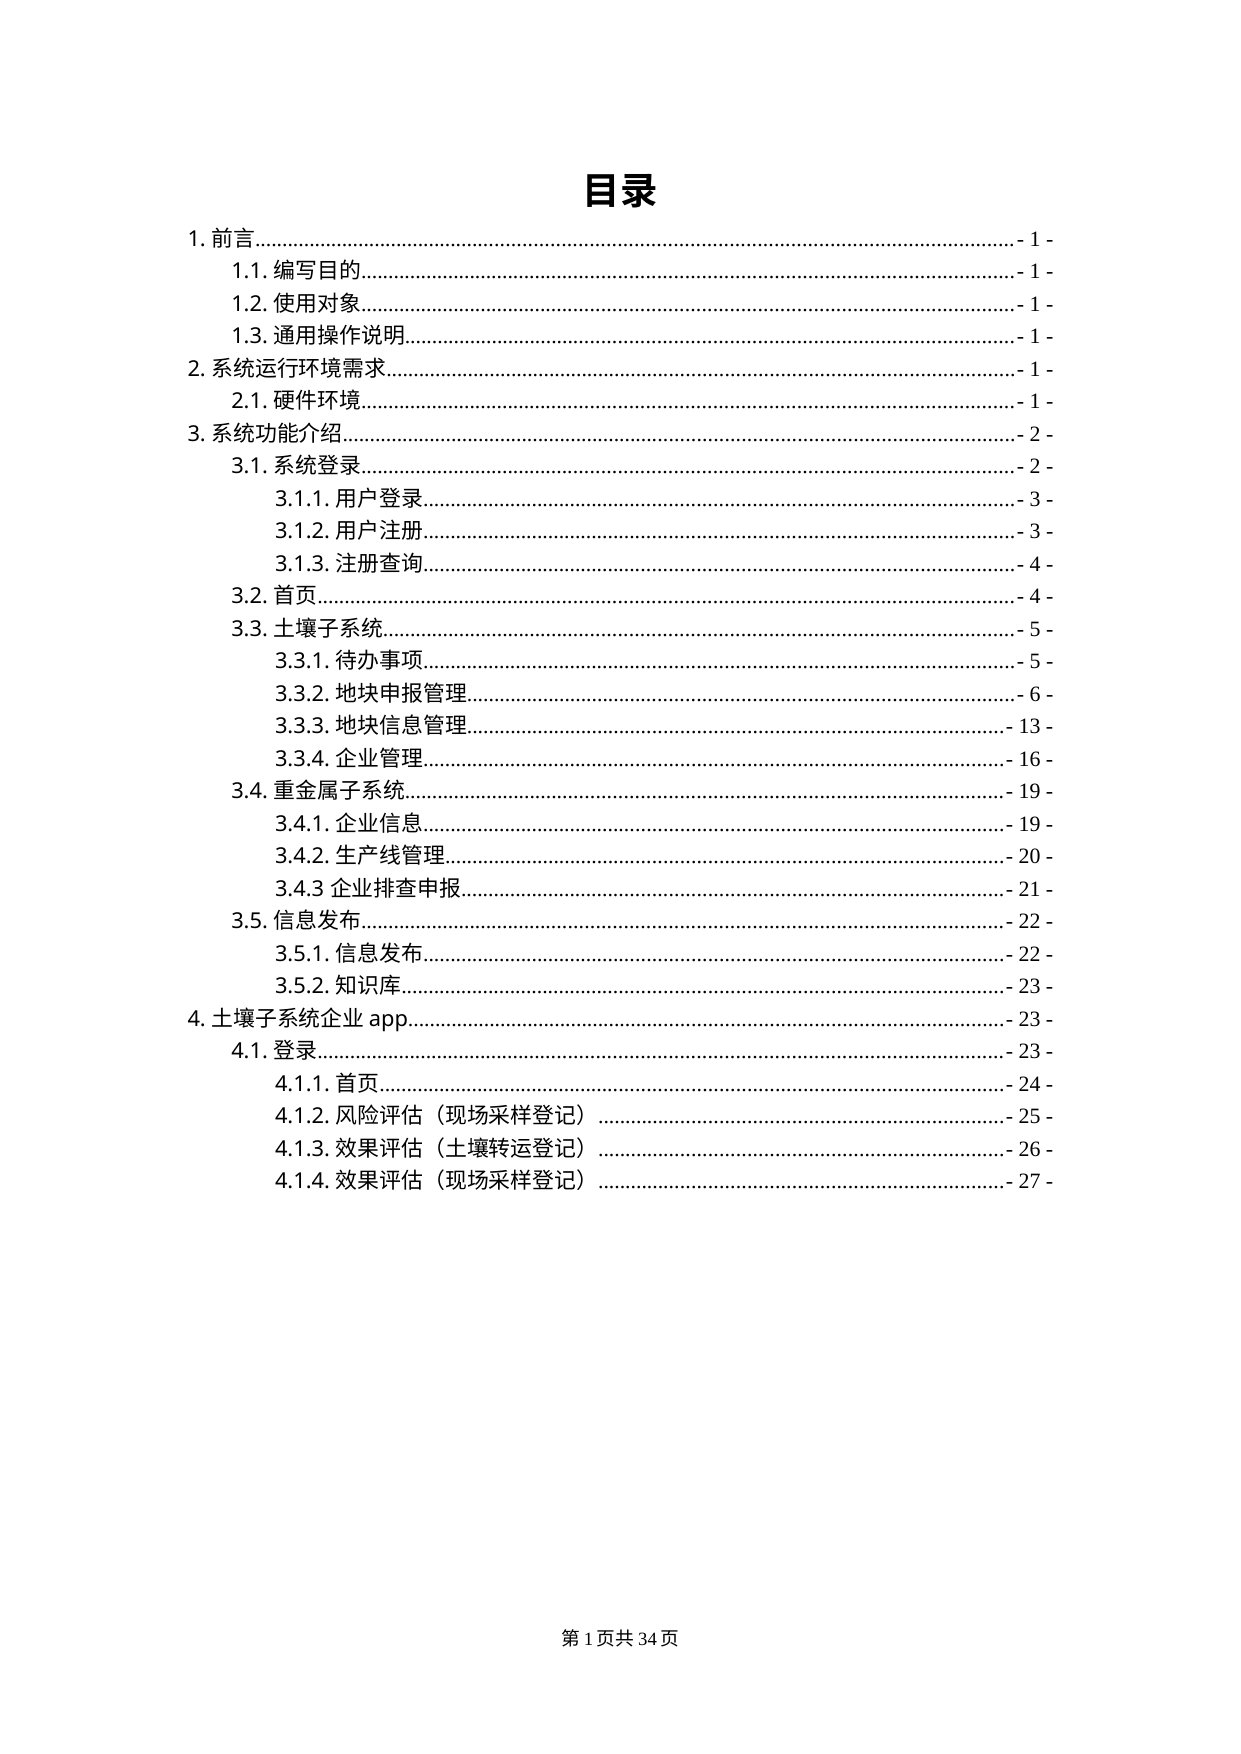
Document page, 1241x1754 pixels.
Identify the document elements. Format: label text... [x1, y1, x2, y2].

text 3.3.1. 待办事项 - 5 - [275, 643, 1053, 675]
text 3. 系统功能介绍 - 2 - [187, 415, 1053, 448]
text 4.1.2. 风险评估（现场采样登记） - 25 - [275, 1098, 1053, 1130]
text 1.2. 使用对象 - 1 - [231, 285, 1053, 318]
text 3.2. 首页 - 4 - [231, 578, 1053, 610]
text 3.3.4. 企业管理 - 16 - [275, 740, 1053, 773]
text 2.1. 硬件环境 - 1 - [231, 383, 1053, 415]
text 3.4.1. 企业信息 - 19 - [275, 805, 1053, 838]
text 3.3.3. 地块信息管理 - 13 - [275, 708, 1053, 740]
text 4.1.3. 效果评估（土壤转运登记） - 26 - [275, 1130, 1053, 1163]
text 3.1.1. 用户登录 - 3 - [275, 480, 1053, 513]
text 4.1. 登录 - 23 - [231, 1033, 1053, 1065]
text 1.3. 通用操作说明 - 1 - [231, 318, 1053, 350]
text 4.1.4. 效果评估（现场采样登记） - 27 - [275, 1163, 1053, 1195]
text 4. 土壤子系统企业app - 23 - [187, 1000, 1053, 1033]
text 3.4. 重金属子系统 - 19 - [231, 773, 1053, 805]
text 3.1.2. 用户注册 - 3 - [275, 513, 1053, 545]
text 3.1.3. 注册查询 - 4 - [275, 545, 1053, 578]
text 3.4.3 企业排查申报 - 21 - [275, 870, 1053, 903]
text 目录 [187, 155, 1053, 220]
text 4.1.1. 首页 - 24 - [275, 1065, 1053, 1098]
text 3.3. 土壤子系统 - 5 - [231, 610, 1053, 643]
text 3.5. 信息发布 - 22 - [231, 903, 1053, 935]
text 3.4.2. 生产线管理 - 20 - [275, 838, 1053, 870]
text 3.5.1. 信息发布 - 22 - [275, 935, 1053, 968]
text 2. 系统运行环境需求 - 1 - [187, 350, 1053, 383]
text 3.5.2. 知识库 - 23 - [275, 968, 1053, 1000]
text 1.1. 编写目的 - 1 - [231, 253, 1053, 285]
text 3.1. 系统登录 - 2 - [231, 448, 1053, 480]
text 3.3.2. 地块申报管理 - 6 - [275, 675, 1053, 708]
text 1. 前言 - 1 - [187, 220, 1053, 253]
